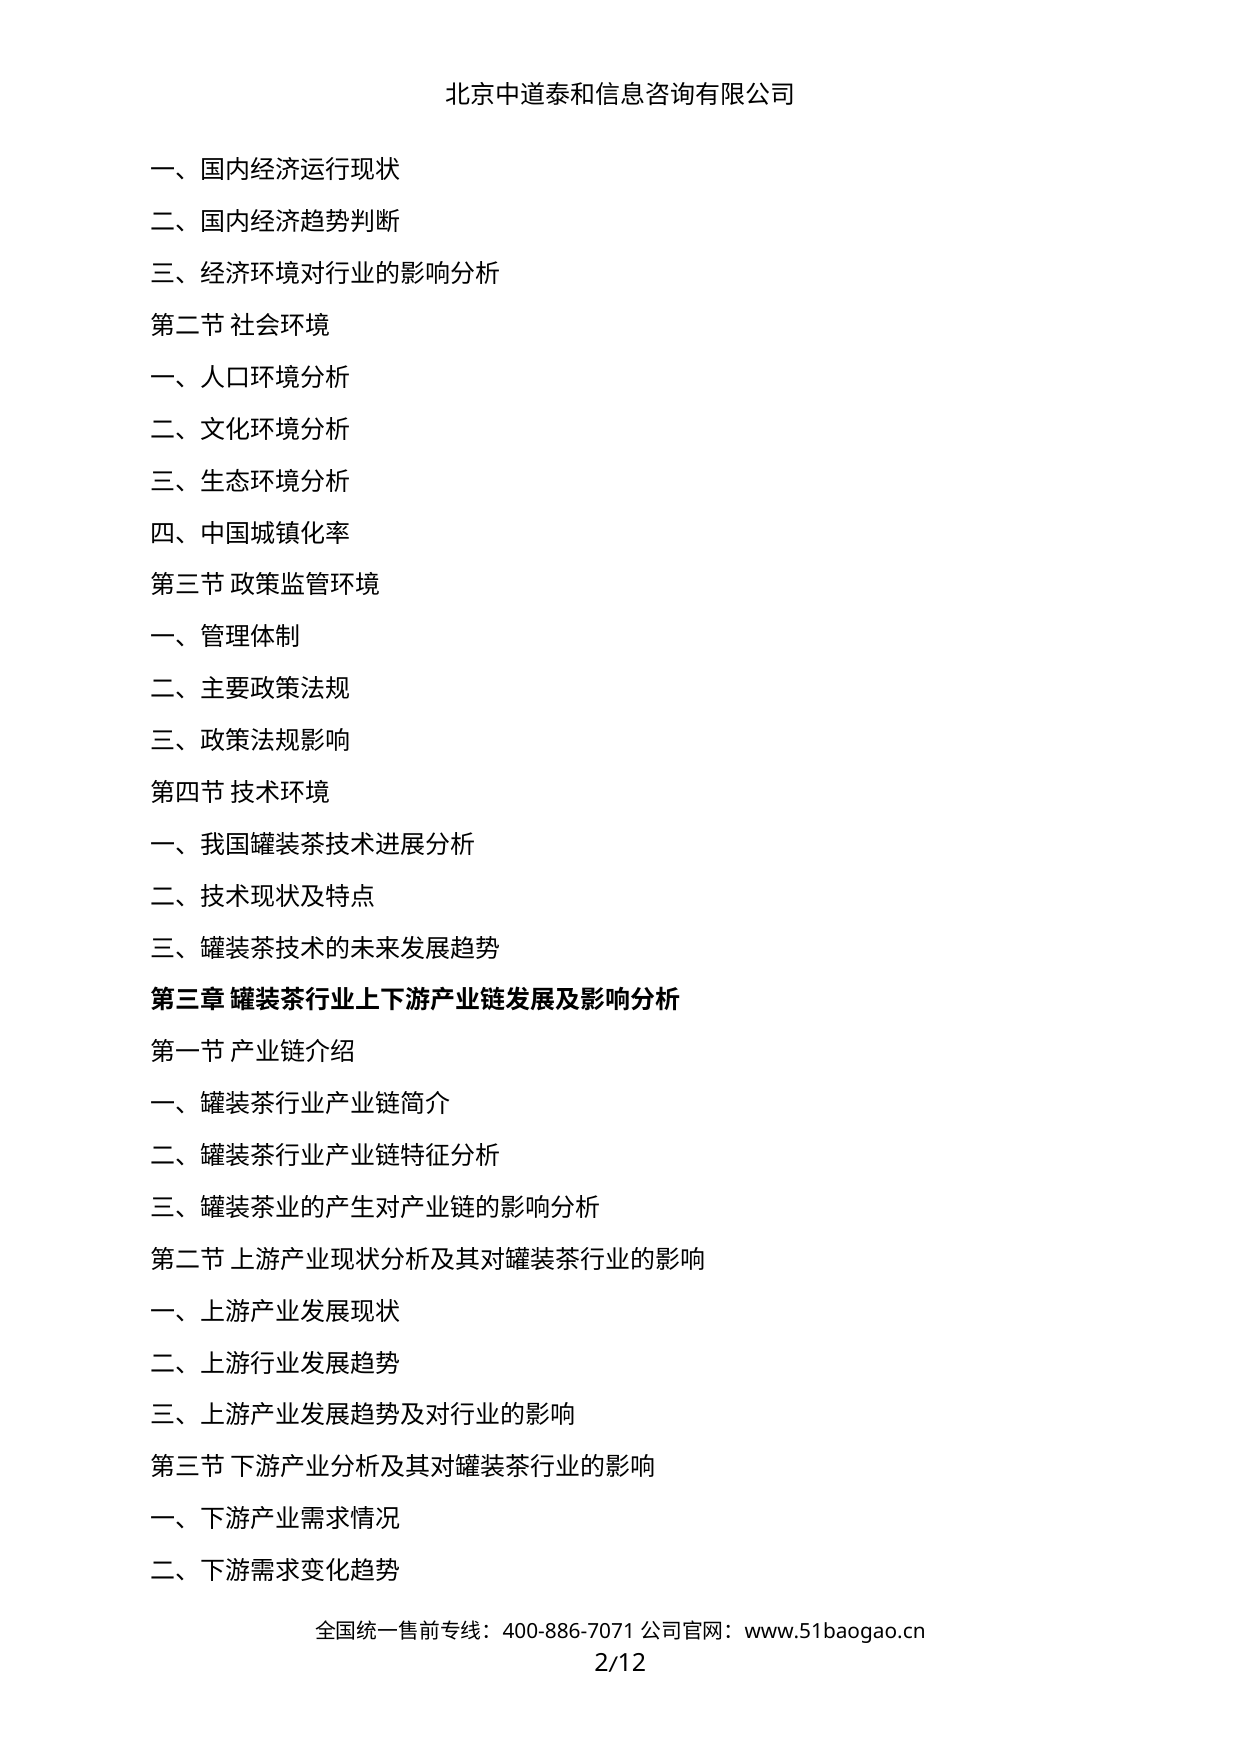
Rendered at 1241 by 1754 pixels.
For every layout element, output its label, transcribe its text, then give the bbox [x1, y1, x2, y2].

text 一、上游产业发展现状 [150, 1291, 1090, 1327]
text 三、罐装茶技术的未来发展趋势 [150, 928, 1090, 964]
text 四、中国城镇化率 [150, 513, 1090, 549]
text 第二节 社会环境 [150, 306, 1090, 342]
text 第一节 产业链介绍 [150, 1032, 1090, 1068]
text 二、技术现状及特点 [150, 876, 1090, 912]
text 三、罐装茶业的产生对产业链的影响分析 [150, 1187, 1090, 1224]
text 一、下游产业需求情况 [150, 1499, 1090, 1535]
text 第三节 政策监管环境 [150, 565, 1090, 601]
text 二、国内经济趋势判断 [150, 202, 1090, 238]
text 二、文化环境分析 [150, 409, 1090, 446]
text 三、生态环境分析 [150, 461, 1090, 497]
text 三、政策法规影响 [150, 721, 1090, 757]
text 一、国内经济运行现状 [150, 150, 1090, 186]
text 一、人口环境分析 [150, 357, 1090, 394]
text 三、上游产业发展趋势及对行业的影响 [150, 1395, 1090, 1431]
text 二、下游需求变化趋势 [150, 1551, 1090, 1587]
text 一、管理体制 [150, 617, 1090, 653]
text 第四节 技术环境 [150, 772, 1090, 809]
text 一、罐装茶行业产业链简介 [150, 1084, 1090, 1120]
text 二、上游行业发展趋势 [150, 1343, 1090, 1379]
text 一、我国罐装茶技术进展分析 [150, 824, 1090, 861]
text 第三节 下游产业分析及其对罐装茶行业的影响 [150, 1447, 1090, 1483]
text 二、主要政策法规 [150, 669, 1090, 705]
text 第二节 上游产业现状分析及其对罐装茶行业的影响 [150, 1239, 1090, 1276]
text 第三章 罐装茶行业上下游产业链发展及影响分析 [150, 980, 1090, 1016]
text 三、经济环境对行业的影响分析 [150, 254, 1090, 290]
text 二、罐装茶行业产业链特征分析 [150, 1136, 1090, 1172]
